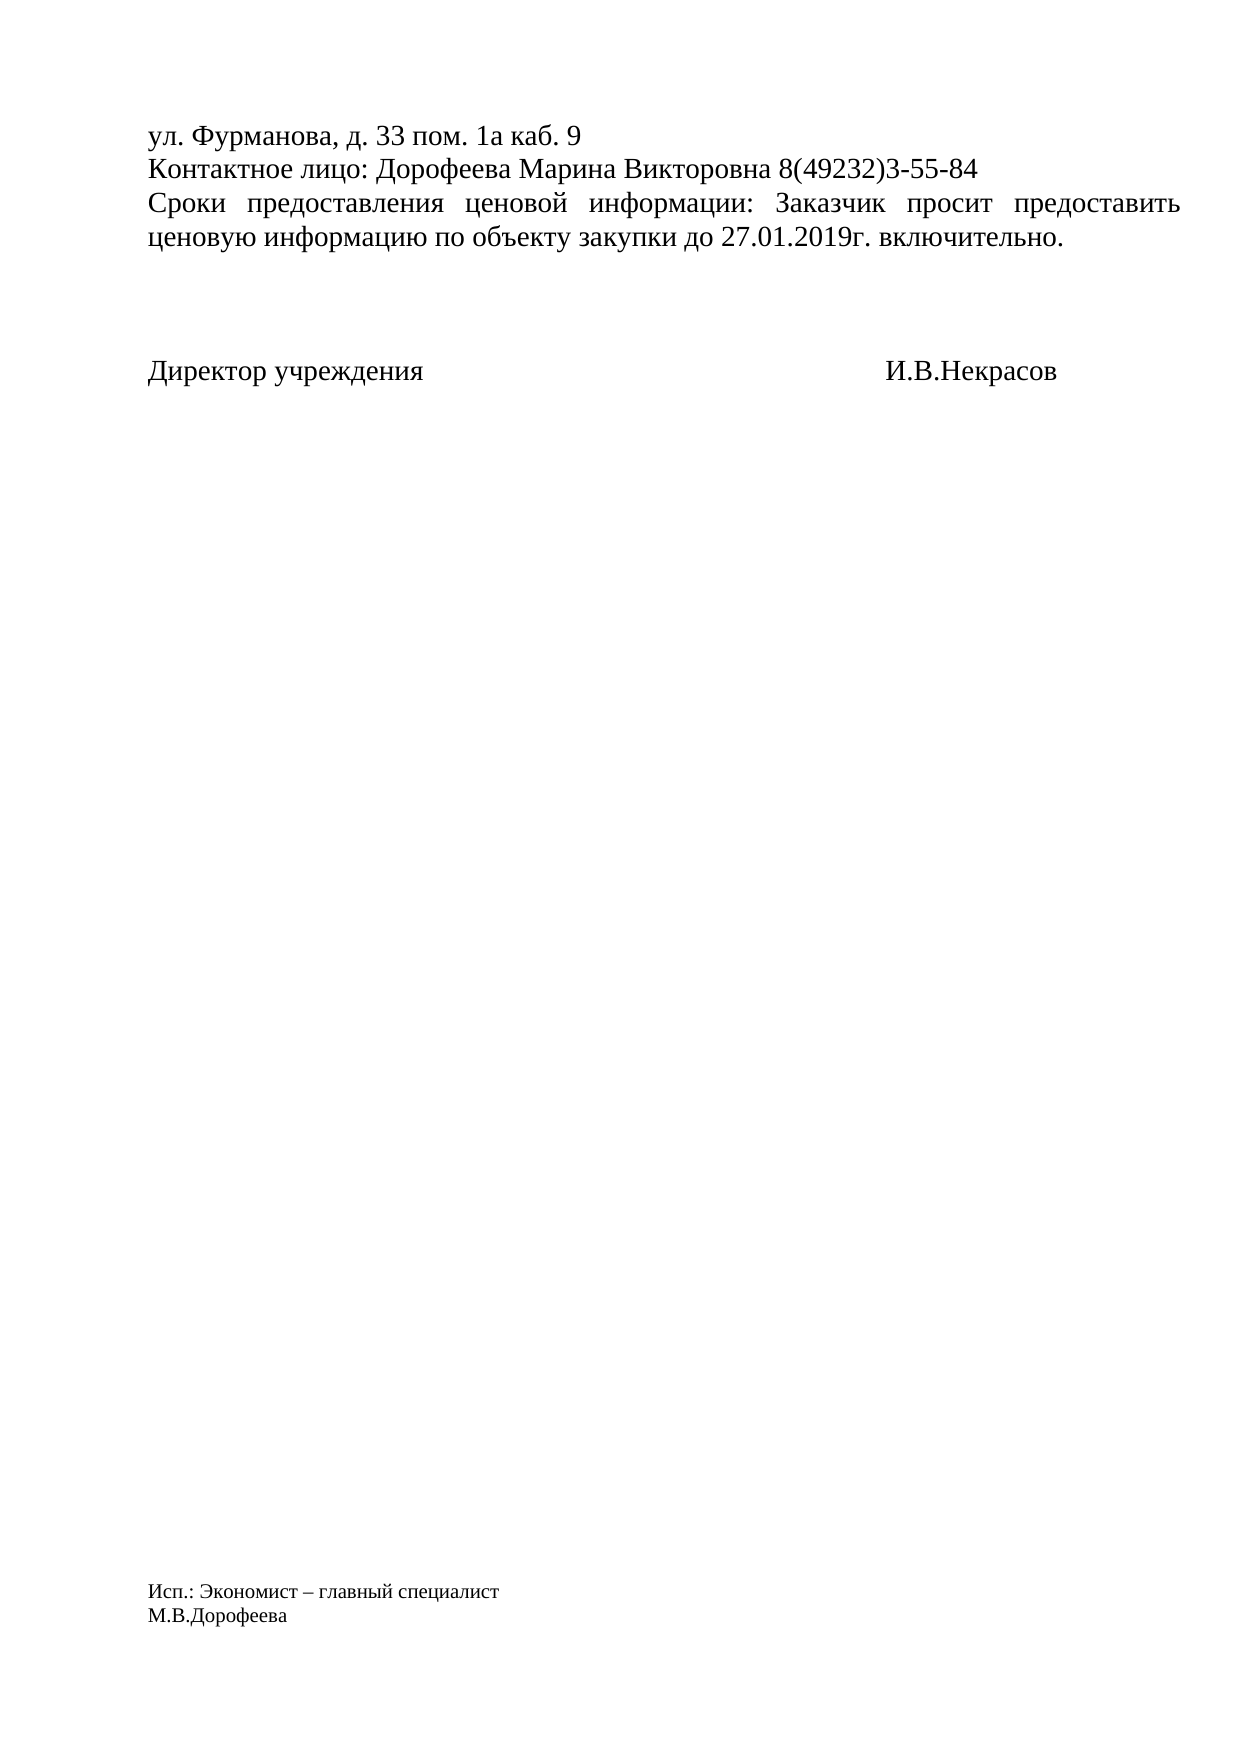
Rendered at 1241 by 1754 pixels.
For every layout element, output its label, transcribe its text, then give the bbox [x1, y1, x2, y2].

text ул. Фурманова, д. 33 пом. 1а каб. 9 [148, 118, 1181, 152]
text Директор учреждения И.В.Некрасов [148, 353, 1181, 386]
text М.В.Дорофеева [148, 1603, 1181, 1627]
text Исп.: Экономист – главный специалист [148, 1579, 1181, 1603]
text Контактное лицо: Дорофеева Марина Викторовна 8(49232)3-55-84 [148, 152, 1181, 185]
text Сроки предоставления ценовой информации: Заказчик просит предоставить ценовую информацию по объекту закупки до 27.01.2019г. включительно. [148, 185, 1181, 252]
